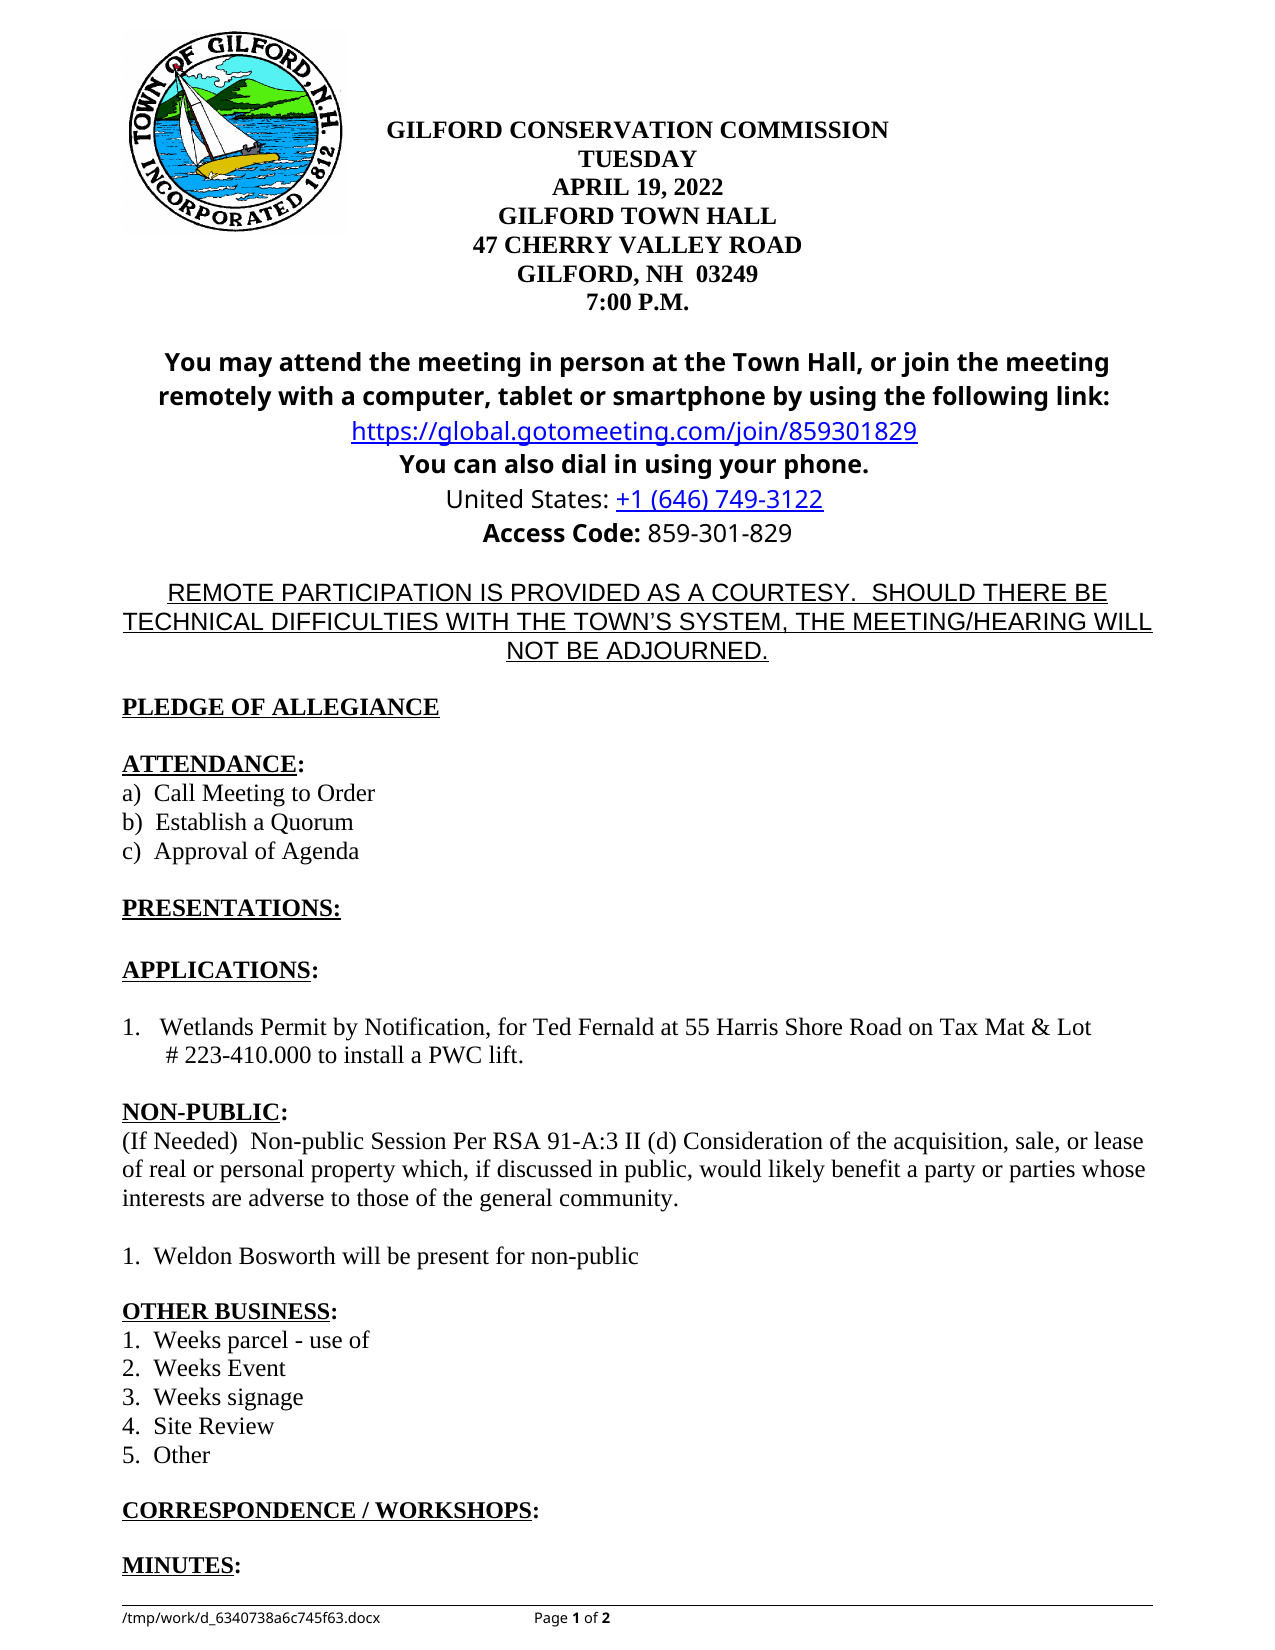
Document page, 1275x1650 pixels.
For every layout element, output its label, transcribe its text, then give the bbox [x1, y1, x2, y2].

text CORRESPONDENCE / WORKSHOPS: [122, 1496, 1153, 1524]
text 7:00 P.M. [122, 287, 1153, 316]
text c) Approval of Agenda [122, 836, 1153, 864]
text 1. Weeks parcel - use of [122, 1325, 1153, 1353]
text 1. Wetlands Permit by Notification, for Ted Fernald at 55 Harris Shore Road on Tax Mat & Lot [122, 1012, 1153, 1041]
text MINUTES: [122, 1551, 1153, 1579]
text PRESENTATIONS: [122, 893, 1153, 922]
title GILFORD TOWN HALL [348, 201, 1153, 230]
text NON-PUBLIC: [122, 1097, 1153, 1126]
subtitle GILFORD, NH 03249 [122, 259, 1153, 287]
text (If Needed) Non-public Session Per RSA 91-A:3 II (d) Consideration of the acquisition, sale, or lease of real or personal property which, if discussed in public, would likely benefit a party or parties whose interests are adverse to those of the general community. [122, 1126, 1153, 1212]
text 2. Weeks Event [122, 1353, 1153, 1382]
subtitle APRIL 19, 2022 [348, 172, 1153, 201]
text ATTENDANCE: [122, 749, 1153, 778]
text b) Establish a Quorum [122, 807, 1153, 836]
subtitle 47 CHERRY VALLEY ROAD [122, 230, 1153, 259]
title GILFORD CONSERVATION COMMISSION [348, 115, 1153, 144]
text REMOTE PARTICIPATION IS PROVIDED AS A COURTESY. SHOULD THERE BE TECHNICAL DIFFICULTIES WITH THE TOWN’S SYSTEM, THE MEETING/HEARING WILL NOT BE ADJOURNED. [122, 549, 1153, 632]
text 5. Other [122, 1440, 1153, 1468]
text 4. Site Review [122, 1411, 1153, 1440]
text 1. Weldon Bosworth will be present for non-public [122, 1241, 1153, 1269]
text You may attend the meeting in person at the Town Hall, or join the meeting remotely with a computer, tablet or smartphone by using the following link: https://global.gotomeeting.com/join/859301829 You can also dial in using your phone. United States: +1 (646) 749-3122 Access Code: 859-301-829 [122, 345, 1153, 549]
text 3. Weeks signage [122, 1382, 1153, 1411]
picture [121, 29, 348, 236]
text OTHER BUSINESS: [122, 1297, 1153, 1325]
text a) Call Meeting to Order [122, 778, 1153, 807]
subtitle TUESDAY [348, 144, 1153, 172]
text APPLICATIONS: [122, 956, 1153, 984]
text PLEDGE OF ALLEGIANCE [122, 692, 1153, 721]
text # 223-410.000 to install a PWC lift. [122, 1041, 1153, 1069]
text REMOTE PARTICIPATION IS PROVIDED AS A COURTESY. SHOULD THERE BE TECHNICAL DIFFICULTIES WITH THE TOWN’S SYSTEM, THE MEETING/HEARING WILL NOT BE ADJOURNED. [122, 633, 1153, 664]
